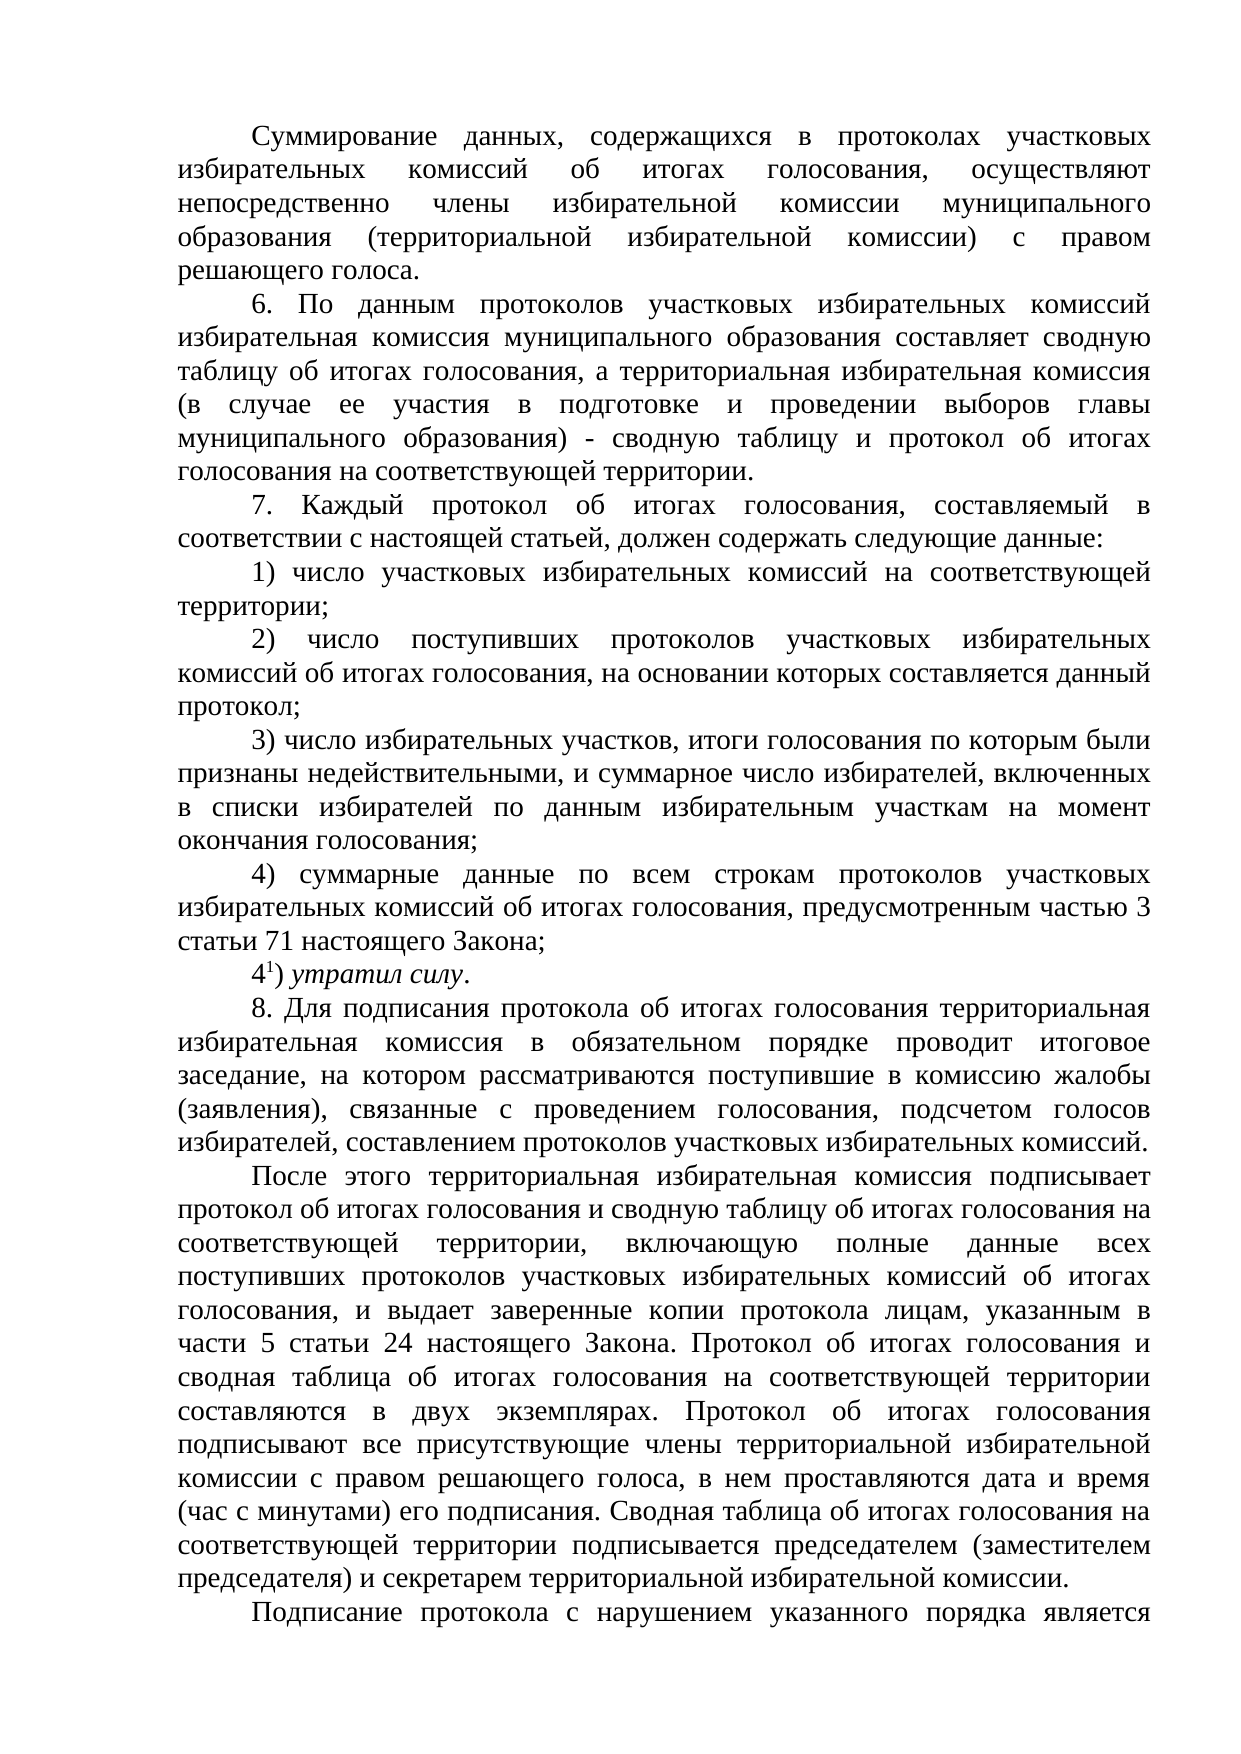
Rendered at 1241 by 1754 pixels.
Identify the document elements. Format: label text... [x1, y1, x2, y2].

text 2) число поступивших протоколов участковых избирательных комиссий об итогах голосования, на основании которых составляется данный протокол; [177, 621, 1152, 722]
text Суммирование данных, содержащихся в протоколах участковых избирательных комиссий об итогах голосования, осуществляют непосредственно члены избирательной комиссии муниципального образования (территориальной избирательной комиссии) с правом решающего голоса. [177, 118, 1152, 286]
text 7. Каждый протокол об итогах голосования, составляемый в соответствии с настоящей статьей, должен содержать следующие данные: [177, 487, 1152, 554]
text 3) число избирательных участков, итоги голосования по которым были признаны недействительными, и суммарное число избирателей, включенных в списки избирателей по данным избирательным участкам на момент окончания голосования; [177, 722, 1152, 856]
text После этого территориальная избирательная комиссия подписывает протокол об итогах голосования и сводную таблицу об итогах голосования на соответствующей территории, включающую полные данные всех поступивших протоколов участковых избирательных комиссий об итогах голосования, и выдает заверенные копии протокола лицам, указанным в части 5 статьи 24 настоящего Закона. Протокол об итогах голосования и сводная таблица об итогах голосования на соответствующей территории составляются в двух экземплярах. Протокол об итогах голосования подписывают все присутствующие члены территориальной избирательной комиссии с правом решающего голоса, в нем проставляются дата и время (час с минутами) его подписания. Сводная таблица об итогах голосования на соответствующей территории подписывается председателем (заместителем председателя) и секретарем территориальной избирательной комиссии. [177, 1158, 1152, 1594]
text 41) утратил силу. [177, 957, 1152, 990]
text 1) число участковых избирательных комиссий на соответствующей территории; [177, 554, 1152, 621]
text 6. По данным протоколов участковых избирательных комиссий избирательная комиссия муниципального образования составляет сводную таблицу об итогах голосования, а территориальная избирательная комиссия (в случае ее участия в подготовке и проведении выборов главы муниципального образования) - сводную таблицу и протокол об итогах голосования на соответствующей территории. [177, 286, 1152, 487]
text 8. Для подписания протокола об итогах голосования территориальная избирательная комиссия в обязательном порядке проводит итоговое заседание, на котором рассматриваются поступившие в комиссию жалобы (заявления), связанные с проведением голосования, подсчетом голосов избирателей, составлением протоколов участковых избирательных комиссий. [177, 990, 1152, 1158]
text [177, 1594, 1152, 1627]
text 4) суммарные данные по всем строкам протоколов участковых избирательных комиссий об итогах голосования, предусмотренным частью 3 статьи 71 настоящего Закона; [177, 856, 1152, 957]
